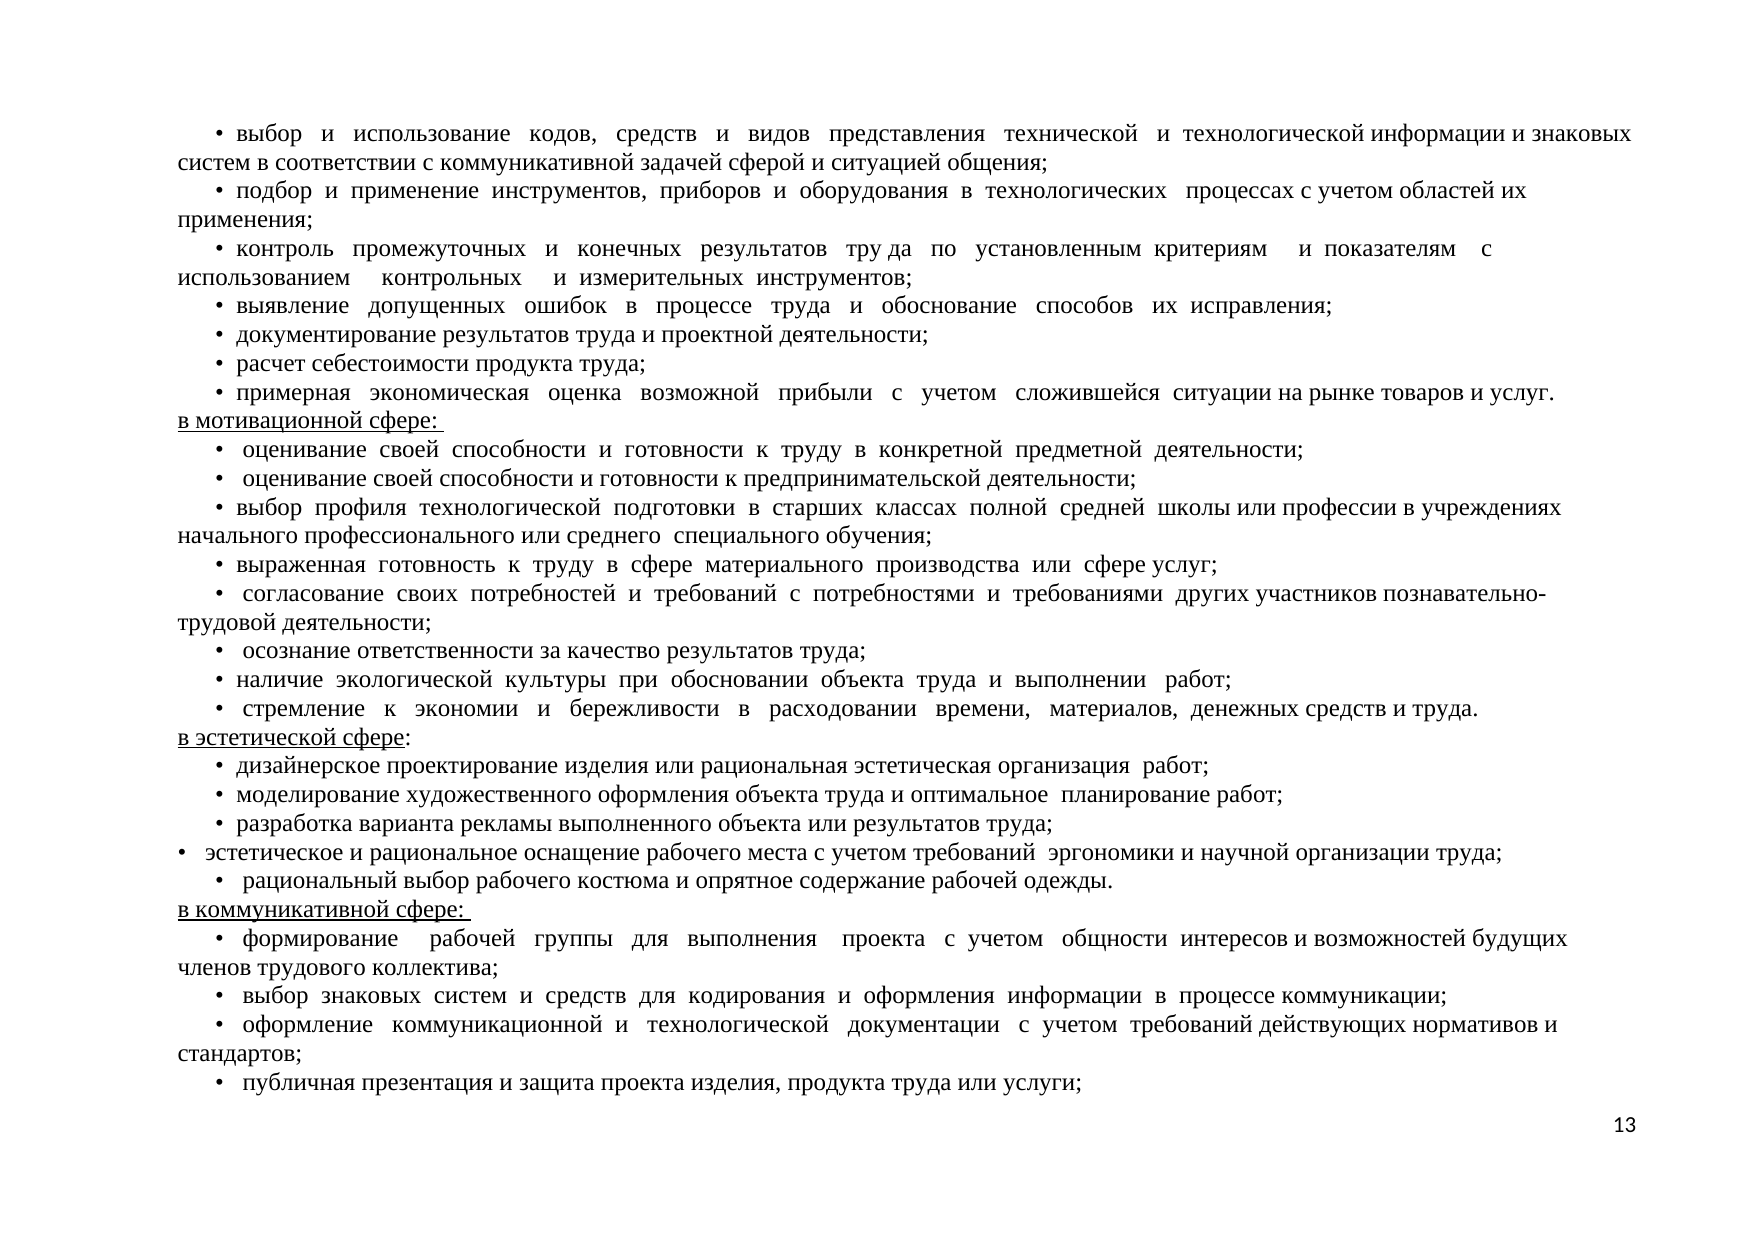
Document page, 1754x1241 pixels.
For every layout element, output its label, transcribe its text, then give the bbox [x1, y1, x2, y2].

text • дизайнерское проектирование изделия или рациональная эстетическая организация работ; [177, 751, 1636, 779]
text • наличие экологической культуры при обосновании объекта труда и выполнении работ; [177, 664, 1636, 693]
text в мотивационной сфере: [177, 406, 1636, 434]
text • формирование рабочей группы для выполнения проекта с учетом общности интересов и возможностей будущих членов трудового коллектива; [177, 923, 1636, 981]
text • осознание ответственности за качество результатов труда; [177, 636, 1636, 664]
text • согласование своих потребностей и требований с потребностями и требованиями других участников познавательно-трудовой деятельности; [177, 578, 1636, 636]
text • разработка варианта рекламы выполненного объекта или результатов труда; [177, 808, 1636, 837]
text • публичная презентация и защита проекта изделия, продукта труда или услуги; [177, 1067, 1636, 1096]
text • выявление допущенных ошибок в процессе труда и обоснование способов их исправления; [177, 291, 1636, 319]
text • выбор и использование кодов, средств и видов представления технической и технологической информации и знаковых систем в соответствии с коммуникативной задачей сферой и ситуацией общения; [177, 118, 1636, 176]
text • оценивание своей способности и готовности к труду в конкретной предметной деятельности; [177, 434, 1636, 463]
text • подбор и применение инструментов, приборов и оборудования в технологических процессах с учетом областей их применения; [177, 176, 1636, 233]
text • рациональный выбор рабочего костюма и опрятное содержание рабочей одежды. [177, 866, 1636, 894]
text • документирование результатов труда и проектной деятельности; [177, 319, 1636, 348]
text • примерная экономическая оценка возможной прибыли с учетом сложившейся ситуации на рынке товаров и услуг. [177, 377, 1636, 406]
text • выбор профиля технологической подготовки в старших классах полной средней школы или профессии в учреждениях начального профессионального или среднего специального обучения; [177, 492, 1636, 549]
text • выбор знаковых систем и средств для кодирования и оформления информации в процессе коммуникации; [177, 981, 1636, 1009]
text • расчет себестоимости продукта труда; [177, 348, 1636, 377]
text • контроль промежуточных и конечных результатов тру да по установленным критериям и показателям с использованием контрольных и измерительных инструментов; [177, 233, 1636, 291]
text • эстетическое и рациональное оснащение рабочего места с учетом требований эргономики и научной организации труда; [177, 837, 1636, 866]
text • стремление к экономии и бережливости в расходовании времени, материалов, денежных средств и труда. [177, 693, 1636, 722]
text в коммуникативной сфере: [177, 894, 1636, 923]
text • выраженная готовность к труду в сфере материального производства или сфере услуг; [177, 549, 1636, 578]
text • моделирование художественного оформления объекта труда и оптимальное планирование работ; [177, 779, 1636, 808]
text • оценивание своей способности и готовности к предпринимательской деятельности; [177, 463, 1636, 492]
text в эстетической сфере: [177, 722, 1636, 751]
text • оформление коммуникационной и технологической документации с учетом требований действующих нормативов и стандартов; [177, 1009, 1636, 1067]
